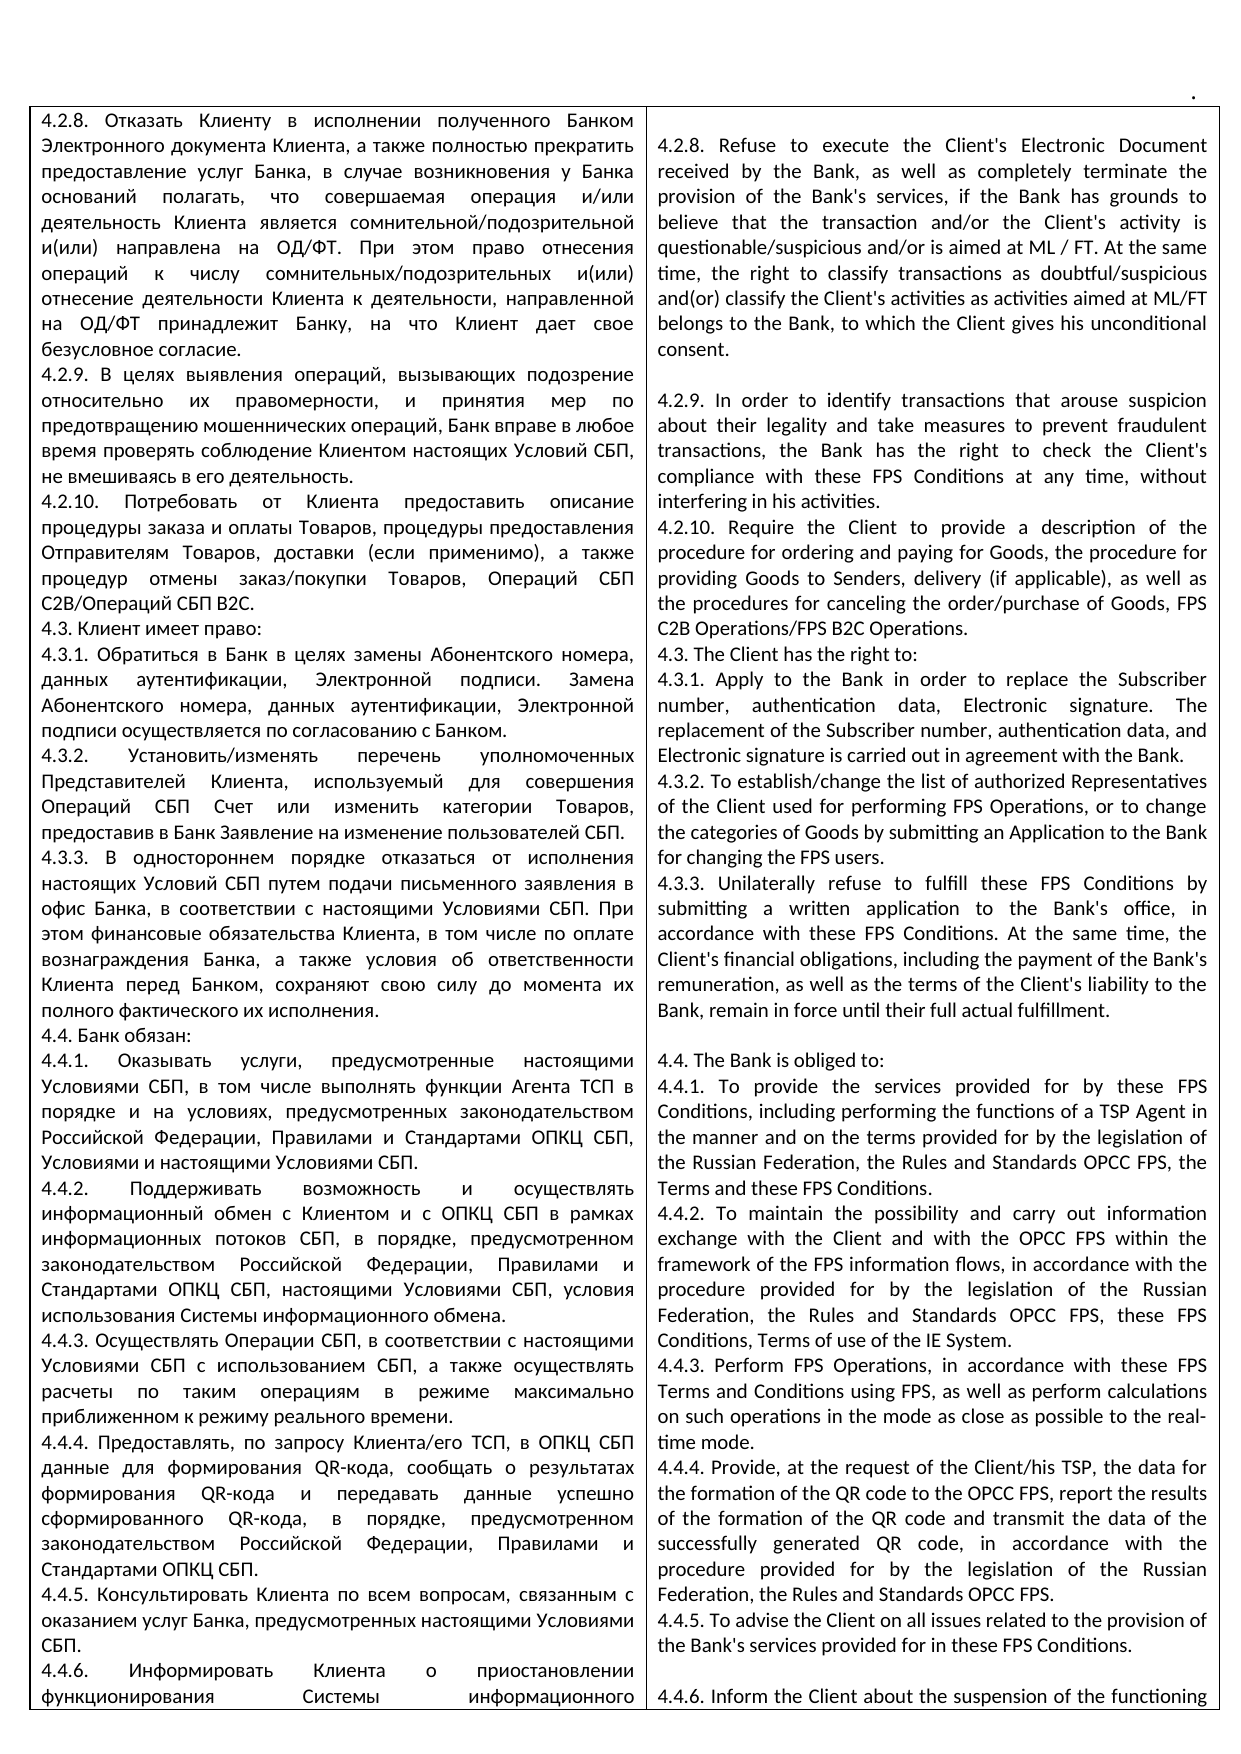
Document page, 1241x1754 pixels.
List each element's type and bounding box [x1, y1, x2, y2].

table_cell [647, 107, 1219, 1708]
table_cell [31, 107, 646, 1708]
